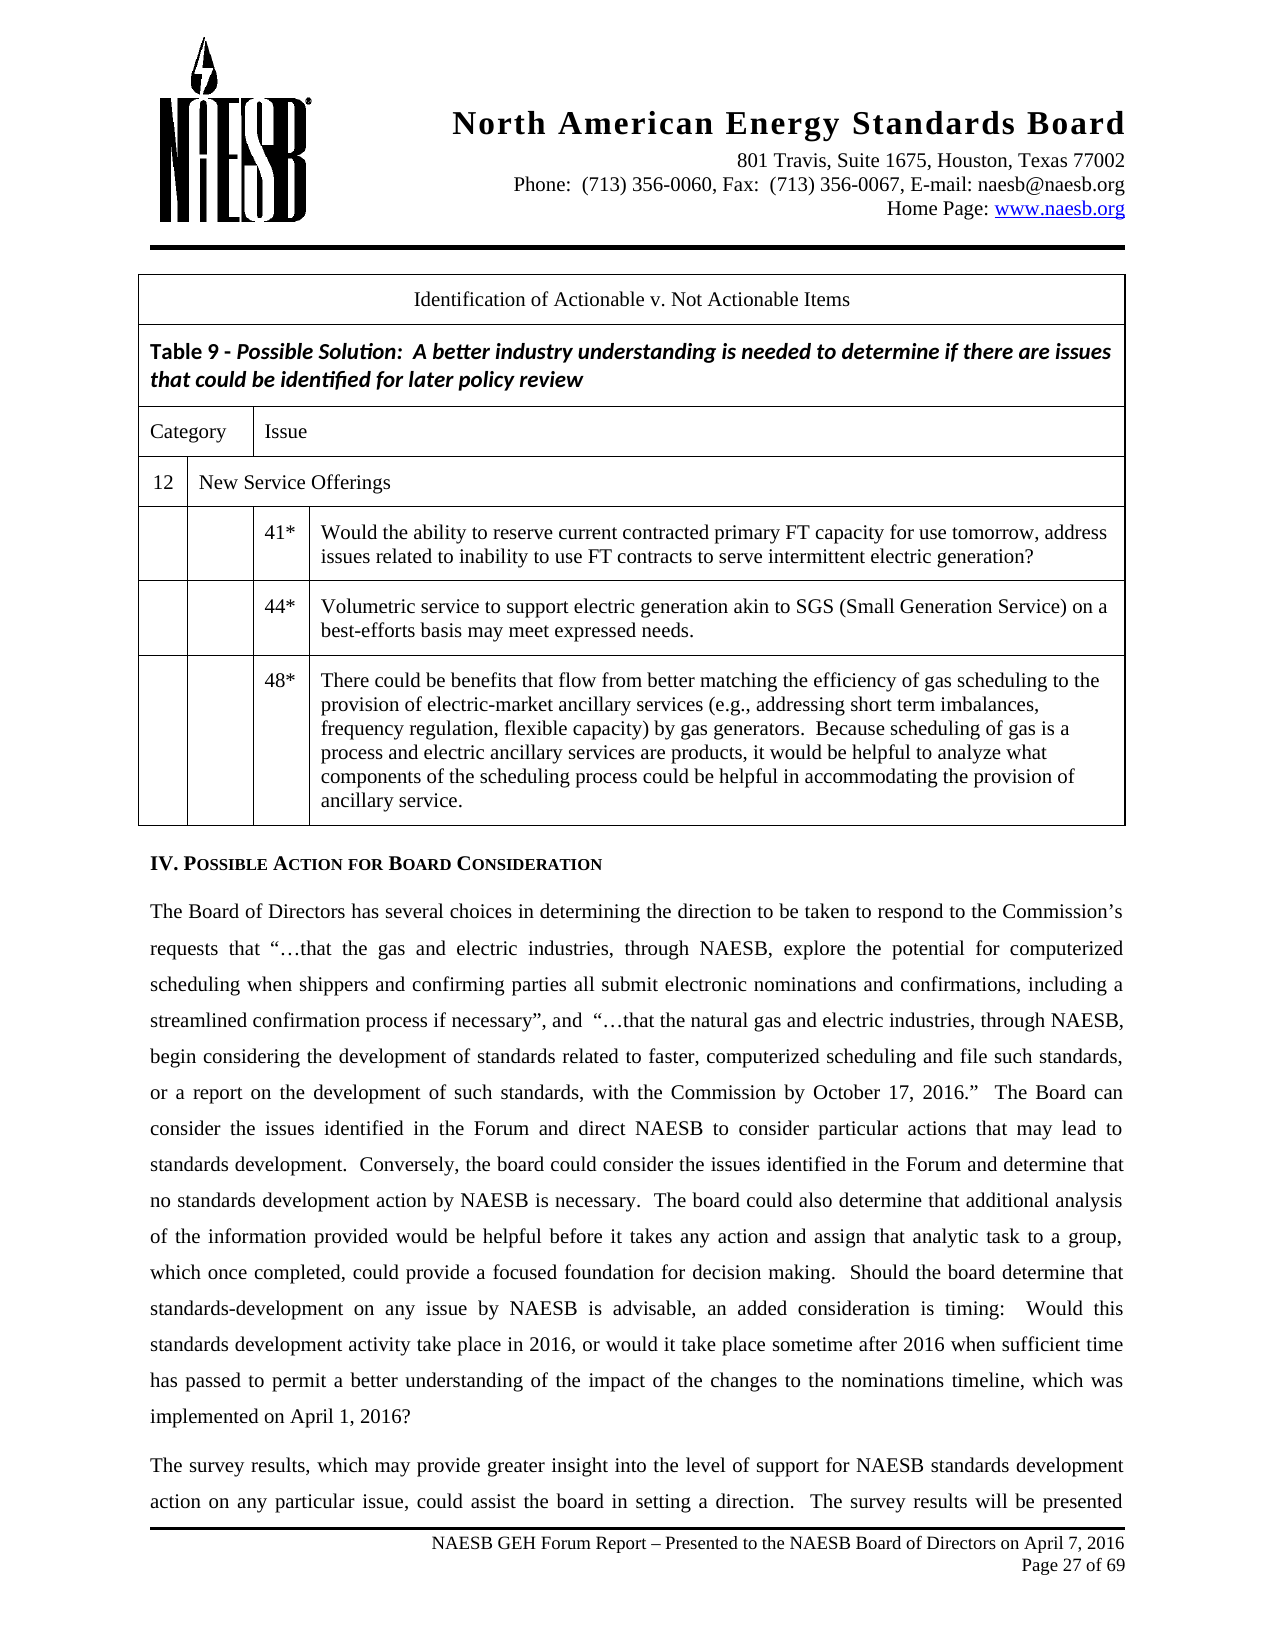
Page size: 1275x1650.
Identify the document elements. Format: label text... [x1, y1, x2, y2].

text IV. Possible Action for Board Consideration [150, 851, 1125, 875]
table_cell Issue [254, 407, 1124, 456]
picture [155, 37, 317, 224]
table_cell 41* [254, 507, 309, 580]
table_cell 12 [139, 457, 187, 506]
table_cell [139, 656, 187, 825]
table_cell [139, 581, 187, 654]
table_cell 44* [254, 581, 309, 654]
table_cell [188, 507, 253, 580]
table_cell There could be benefits that flow from better matching the efficiency of gas scheduling to the provision of electric-market ancillary services (e.g., addressing short term imbalances, frequency regulation, flexible capacity) by gas generators. Because scheduling of gas is a process and electric ancillary services are products, it would be helpful to analyze what components of the scheduling process could be helpful in accommodating the provision of ancillary service. [310, 656, 1124, 825]
table_cell Would the ability to reserve current contracted primary FT capacity for use tomorrow, address issues related to inability to use FT contracts to serve intermittent electric generation? [310, 507, 1124, 580]
table_cell [139, 507, 187, 580]
table_cell New Service Offerings [188, 457, 1124, 506]
table_header Identification of Actionable v. Not Actionable Items [139, 275, 1124, 324]
table_cell Table 9 - Possible Solution: A better industry understanding is needed to determine if there are issues that could be identified for later policy review [139, 325, 1124, 406]
table_cell 48* [254, 656, 309, 825]
table_cell Volumetric service to support electric generation akin to SGS (Small Generation Service) on a best-efforts basis may meet expressed needs. [310, 581, 1124, 654]
table_cell Category [139, 407, 253, 456]
table_cell [188, 656, 253, 825]
text The Board of Directors has several choices in determining the direction to be taken to respond to the Commission’s requests that “…that the gas and electric industries, through NAESB, explore the potential for computerized scheduling when shippers and confirming parties all submit electronic nominations and confirmations, including a streamlined confirmation process if necessary”, and “…that the natural gas and electric industries, through NAESB, begin considering the development of standards related to faster, computerized scheduling and file such standards, or a report on the development of such standards, with the Commission by October 17, 2016.” The Board can consider the issues identified in the Forum and direct NAESB to consider particular actions that may lead to standards development. Conversely, the board could consider the issues identified in the Forum and determine that no standards development action by NAESB is necessary. The board could also determine that additional analysis of the information provided would be helpful before it takes any action and assign that analytic task to a group, which once completed, could provide a focused foundation for decision making. Should the board determine that standards-development on any issue by NAESB is advisable, an added consideration is timing: Would this standards development activity take place in 2016, or would it take place sometime after 2016 when sufficient time has passed to permit a better understanding of the impact of the changes to the nominations timeline, which was implemented on April 1, 2016? [150, 899, 1125, 1428]
table_cell [188, 581, 253, 654]
